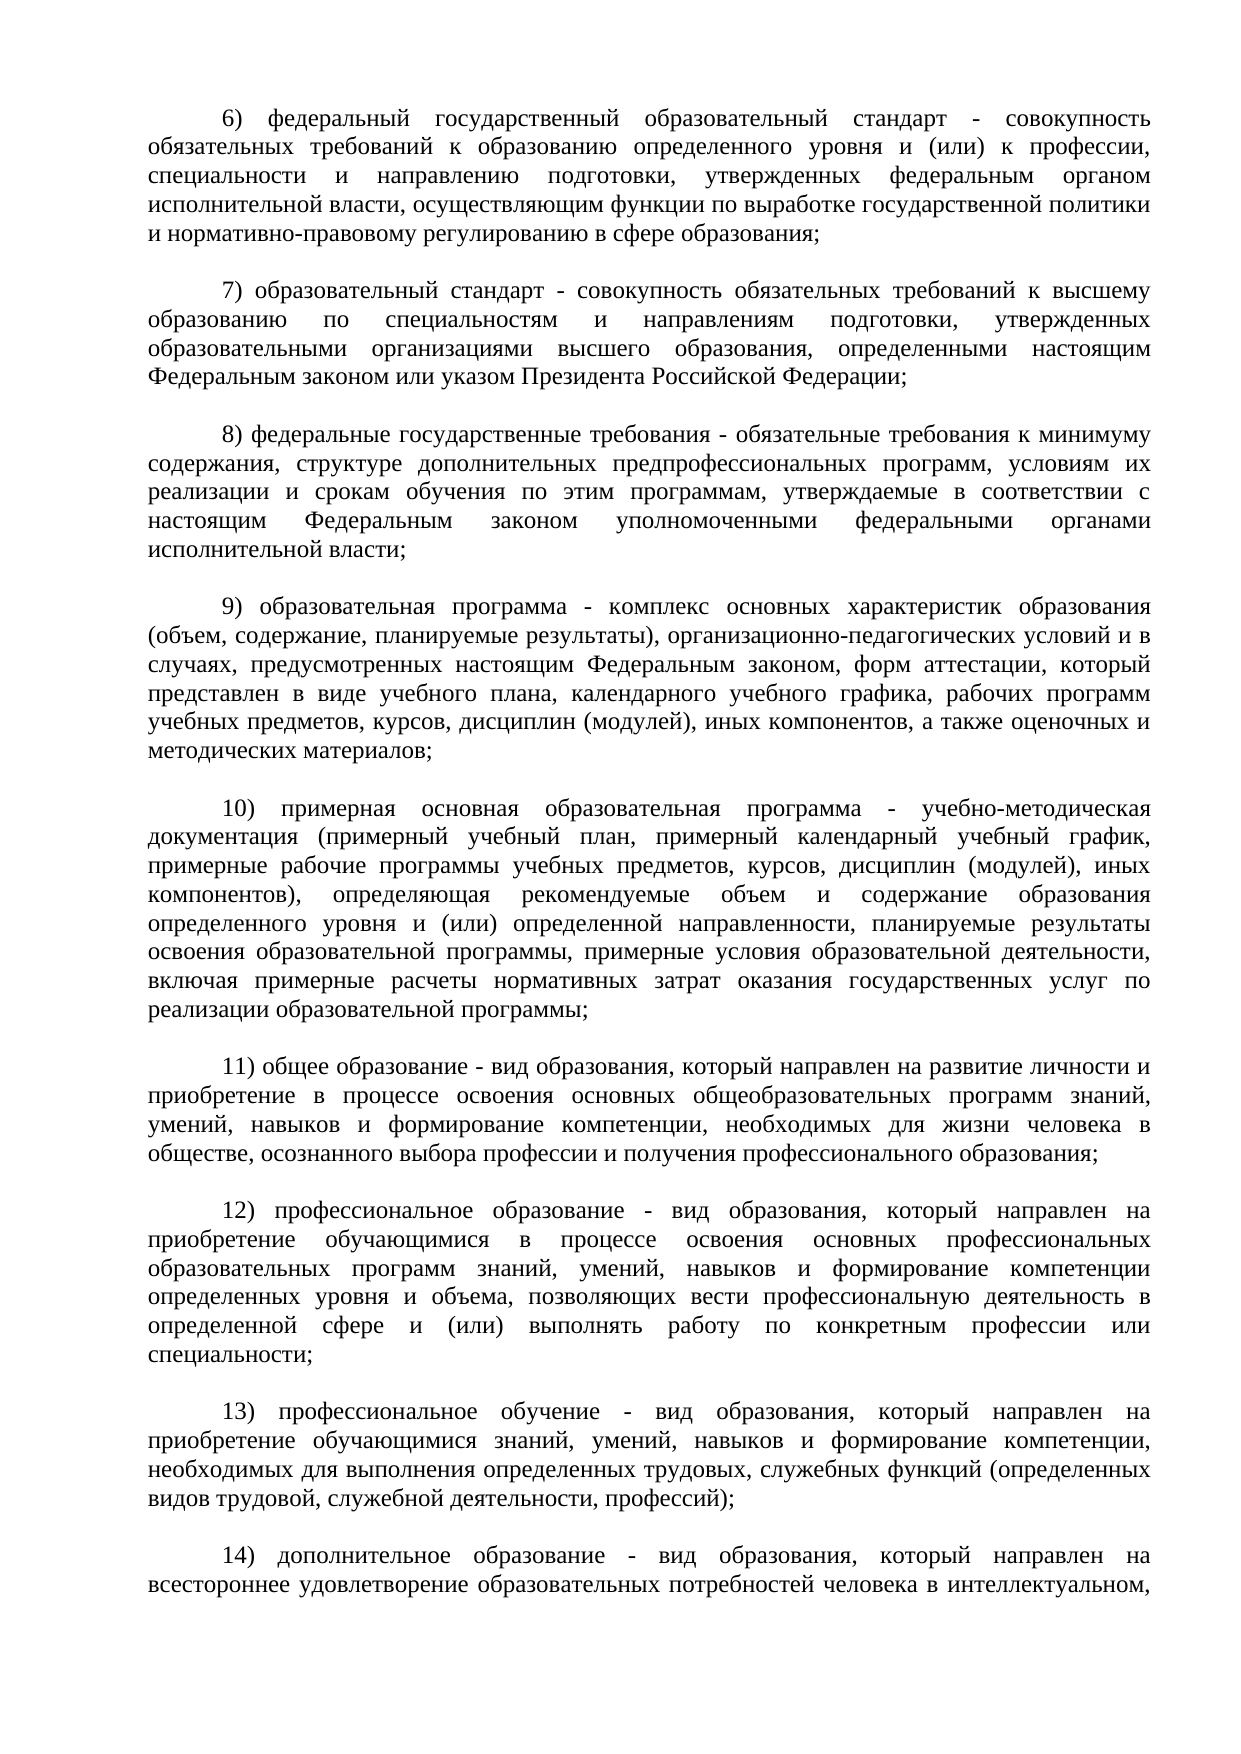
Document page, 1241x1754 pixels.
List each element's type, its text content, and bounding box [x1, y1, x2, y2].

text 11) общее образование - вид образования, который направлен на развитие личности и приобретение в процессе освоения основных общеобразовательных программ знаний, умений, навыков и формирование компетенции, необходимых для жизни человека в обществе, осознанного выбора профессии и получения профессионального образования; [148, 1051, 1152, 1166]
text 6) федеральный государственный образовательный стандарт - совокупность обязательных требований к образованию определенного уровня и (или) к профессии, специальности и направлению подготовки, утвержденных федеральным органом исполнительной власти, осуществляющим функции по выработке государственной политики и нормативно-правовому регулированию в сфере образования; [148, 103, 1152, 246]
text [148, 1540, 1152, 1598]
text 9) образовательная программа - комплекс основных характеристик образования (объем, содержание, планируемые результаты), организационно-педагогических условий и в случаях, предусмотренных настоящим Федеральным законом, форм аттестации, который представлен в виде учебного плана, календарного учебного графика, рабочих программ учебных предметов, курсов, дисциплин (модулей), иных компонентов, а также оценочных и методических материалов; [148, 591, 1152, 764]
text 13) профессиональное обучение - вид образования, который направлен на приобретение обучающимися знаний, умений, навыков и формирование компетенции, необходимых для выполнения определенных трудовых, служебных функций (определенных видов трудовой, служебной деятельности, профессий); [148, 1396, 1152, 1511]
text 8) федеральные государственные требования - обязательные требования к минимуму содержания, структуре дополнительных предпрофессиональных программ, условиям их реализации и срокам обучения по этим программам, утверждаемые в соответствии с настоящим Федеральным законом уполномоченными федеральными органами исполнительной власти; [148, 419, 1152, 563]
text 7) образовательный стандарт - совокупность обязательных требований к высшему образованию по специальностям и направлениям подготовки, утвержденных образовательными организациями высшего образования, определенными настоящим Федеральным законом или указом Президента Российской Федерации; [148, 275, 1152, 390]
text 12) профессиональное образование - вид образования, который направлен на приобретение обучающимися в процессе освоения основных профессиональных образовательных программ знаний, умений, навыков и формирование компетенции определенных уровня и объема, позволяющих вести профессиональную деятельность в определенной сфере и (или) выполнять работу по конкретным профессии или специальности; [148, 1195, 1152, 1368]
text 10) примерная основная образовательная программа - учебно-методическая документация (примерный учебный план, примерный календарный учебный график, примерные рабочие программы учебных предметов, курсов, дисциплин (модулей), иных компонентов), определяющая рекомендуемые объем и содержание образования определенного уровня и (или) определенной направленности, планируемые результаты освоения образовательной программы, примерные условия образовательной деятельности, включая примерные расчеты нормативных затрат оказания государственных услуг по реализации образовательной программы; [148, 793, 1152, 1023]
